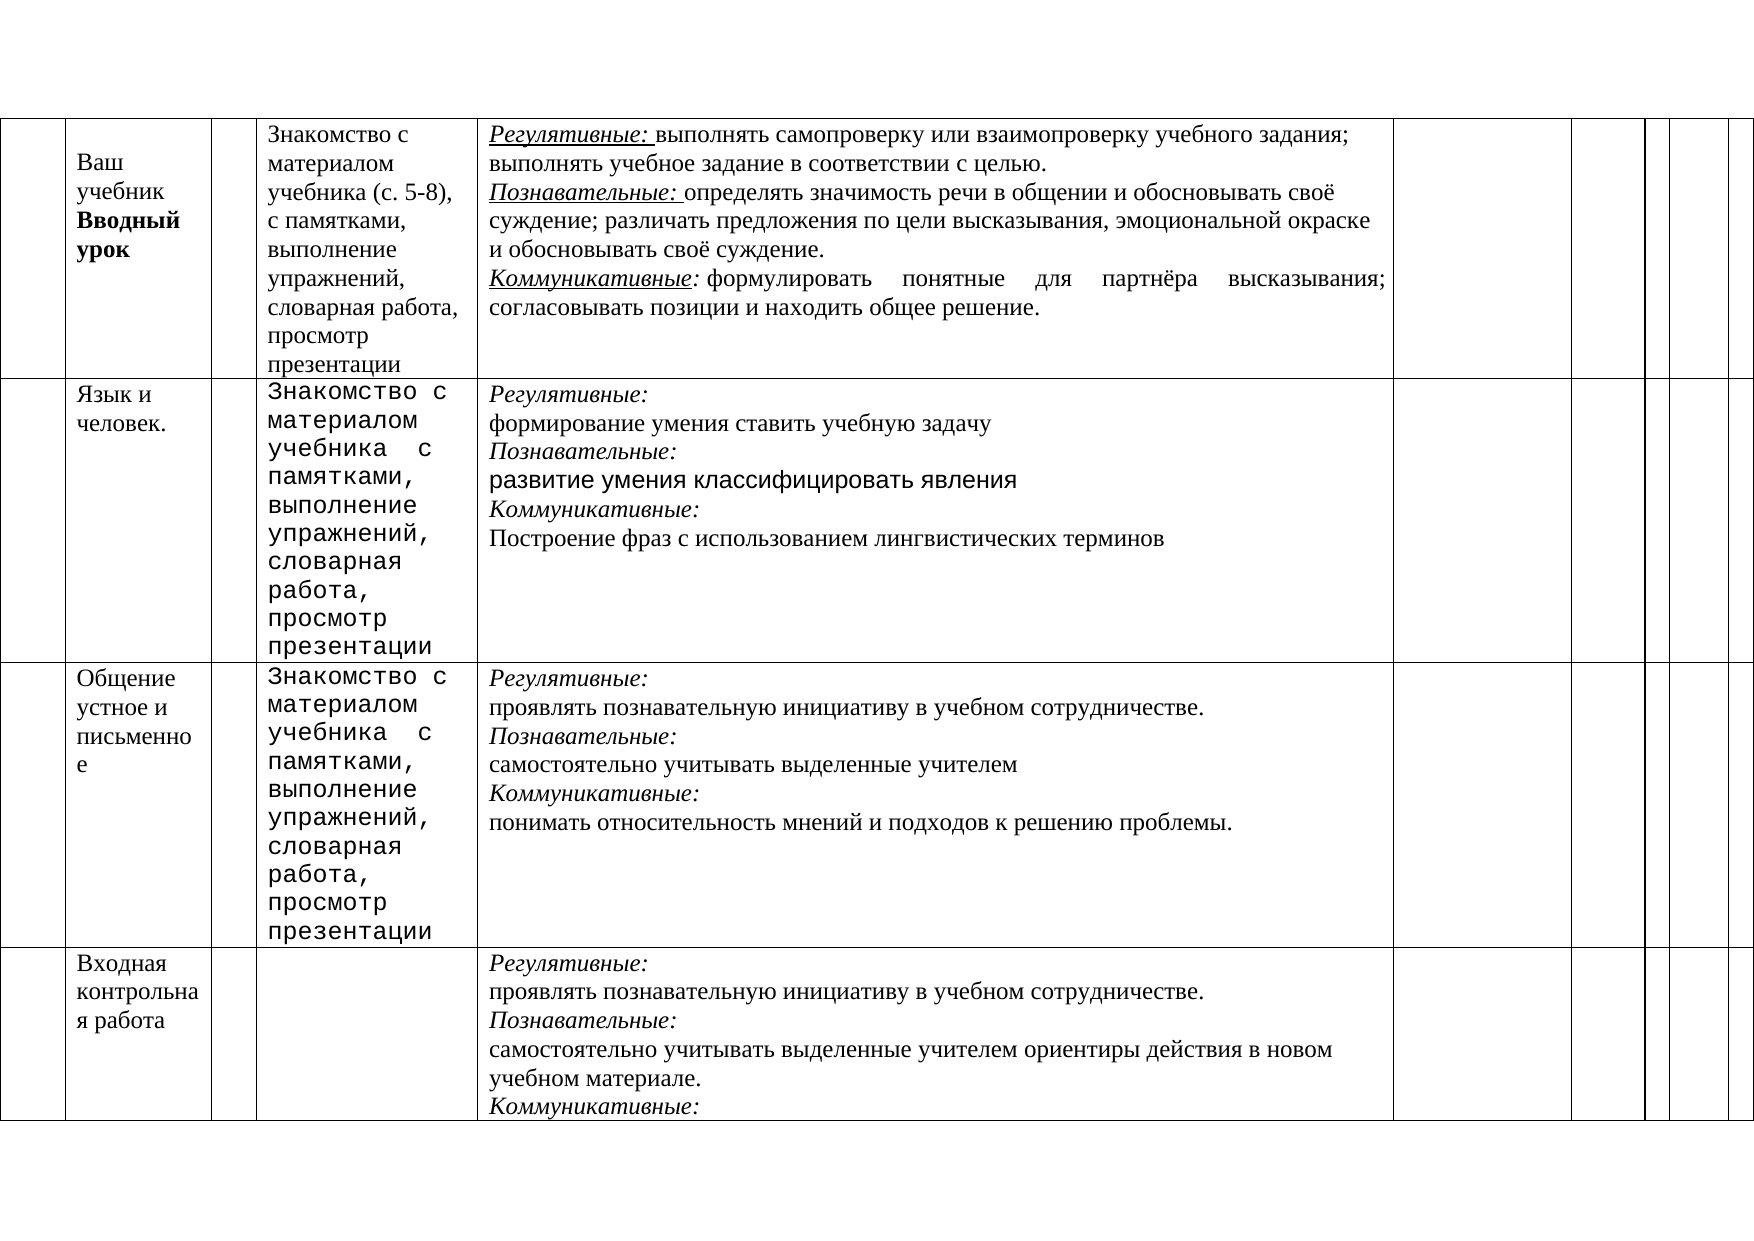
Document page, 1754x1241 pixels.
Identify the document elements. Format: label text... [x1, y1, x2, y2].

table_cell 1 [1, 119, 65, 378]
table_cell [1646, 948, 1669, 1120]
table_cell [1646, 379, 1669, 662]
table_cell [1572, 119, 1644, 378]
table_cell Регулятивные: формирование умения ставить учебную задачу Познавательные: развитие умения классифицировать явления Коммуникативные: Построение фраз с использованием лингвистических терминов [478, 379, 1393, 662]
table_cell [1670, 119, 1728, 378]
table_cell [478, 948, 1393, 1120]
table_cell Ваш учебник Вводный урок [66, 119, 211, 378]
table_cell [1729, 948, 1753, 1120]
table_cell [1670, 663, 1728, 947]
table_cell [1646, 119, 1669, 378]
table_cell [212, 663, 256, 947]
table_cell 4 [1, 948, 65, 1120]
table_cell [1572, 948, 1644, 1120]
table_cell Общение устное и письменное [66, 663, 211, 947]
table_cell Знакомство с материалом учебника с памятками, выполнение упражнений, словарная работа, просмотр презентации [257, 379, 477, 662]
table_cell [1394, 663, 1571, 947]
table_cell [1572, 379, 1644, 662]
table_cell [1394, 948, 1571, 1120]
table_cell Регулятивные: проявлять познавательную инициативу в учебном сотрудничестве. Познавательные: самостоятельно учитывать выделенные учителем Коммуникативные: понимать относительность мнений и подходов к решению проблемы. [478, 663, 1393, 947]
table_cell [212, 119, 256, 378]
table_cell [1394, 119, 1571, 378]
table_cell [66, 948, 211, 1120]
table_cell [1394, 379, 1571, 662]
table_cell [1670, 948, 1728, 1120]
table_cell 3 [1, 663, 65, 947]
table_cell [1670, 379, 1728, 662]
table_cell Регулятивные: выполнять самопроверку или взаимопроверку учебного задания; выполнять учебное задание в соответствии с целью. Познавательные: определять значимость речи в общении и обосновывать своё суждение; различать предложения по цели высказывания, эмоциональной окраске и обосновывать своё суждение. Коммуникативные: формулировать понятные для партнёра высказывания; согласовывать позиции и находить общее решение. [478, 119, 1393, 378]
table_cell [1729, 379, 1753, 662]
table_cell Знакомство с материалом учебника (с. 5-8), с памятками, выполнение упражнений, словарная работа, просмотр презентации [257, 119, 477, 378]
table_cell [1646, 663, 1669, 947]
table_cell 2 [1, 379, 65, 662]
table_cell Язык и человек. [66, 379, 211, 662]
table_cell [212, 379, 256, 662]
table_cell [1572, 663, 1644, 947]
table_cell [1729, 663, 1753, 947]
table_cell [1729, 119, 1753, 378]
table_cell [257, 948, 477, 1120]
table_cell Знакомство с материалом учебника с памятками, выполнение упражнений, словарная работа, просмотр презентации [257, 663, 477, 947]
table_cell [212, 948, 256, 1120]
